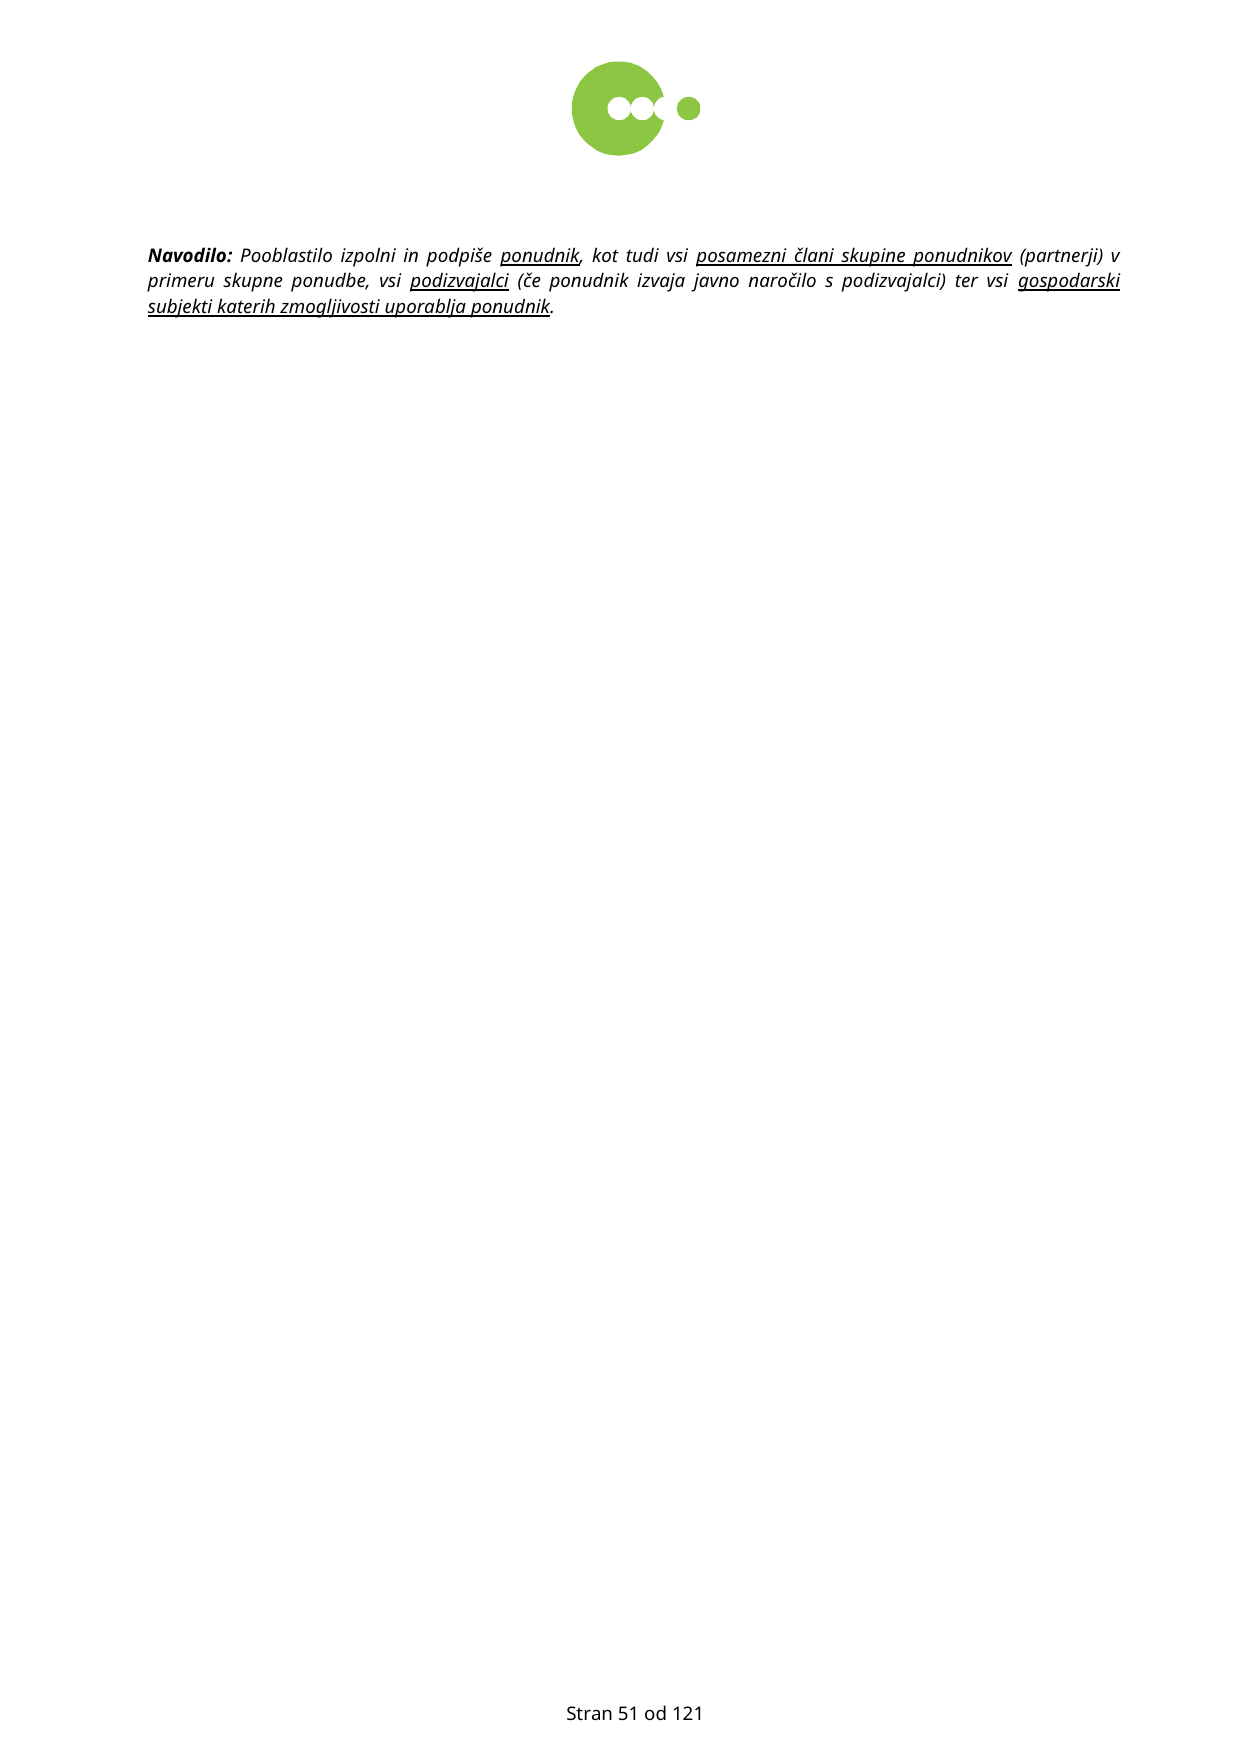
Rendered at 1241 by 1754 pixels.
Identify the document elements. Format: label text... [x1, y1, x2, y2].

text Navodilo: Pooblastilo izpolni in podpiše ponudnik, kot tudi vsi posamezni člani skupine ponudnikov (partnerji) v primeru skupne ponudbe, vsi podizvajalci (če ponudnik izvaja javno naročilo s podizvajalci) ter vsi gospodarski subjekti katerih zmogljivosti uporablja ponudnik. [148, 242, 1122, 319]
